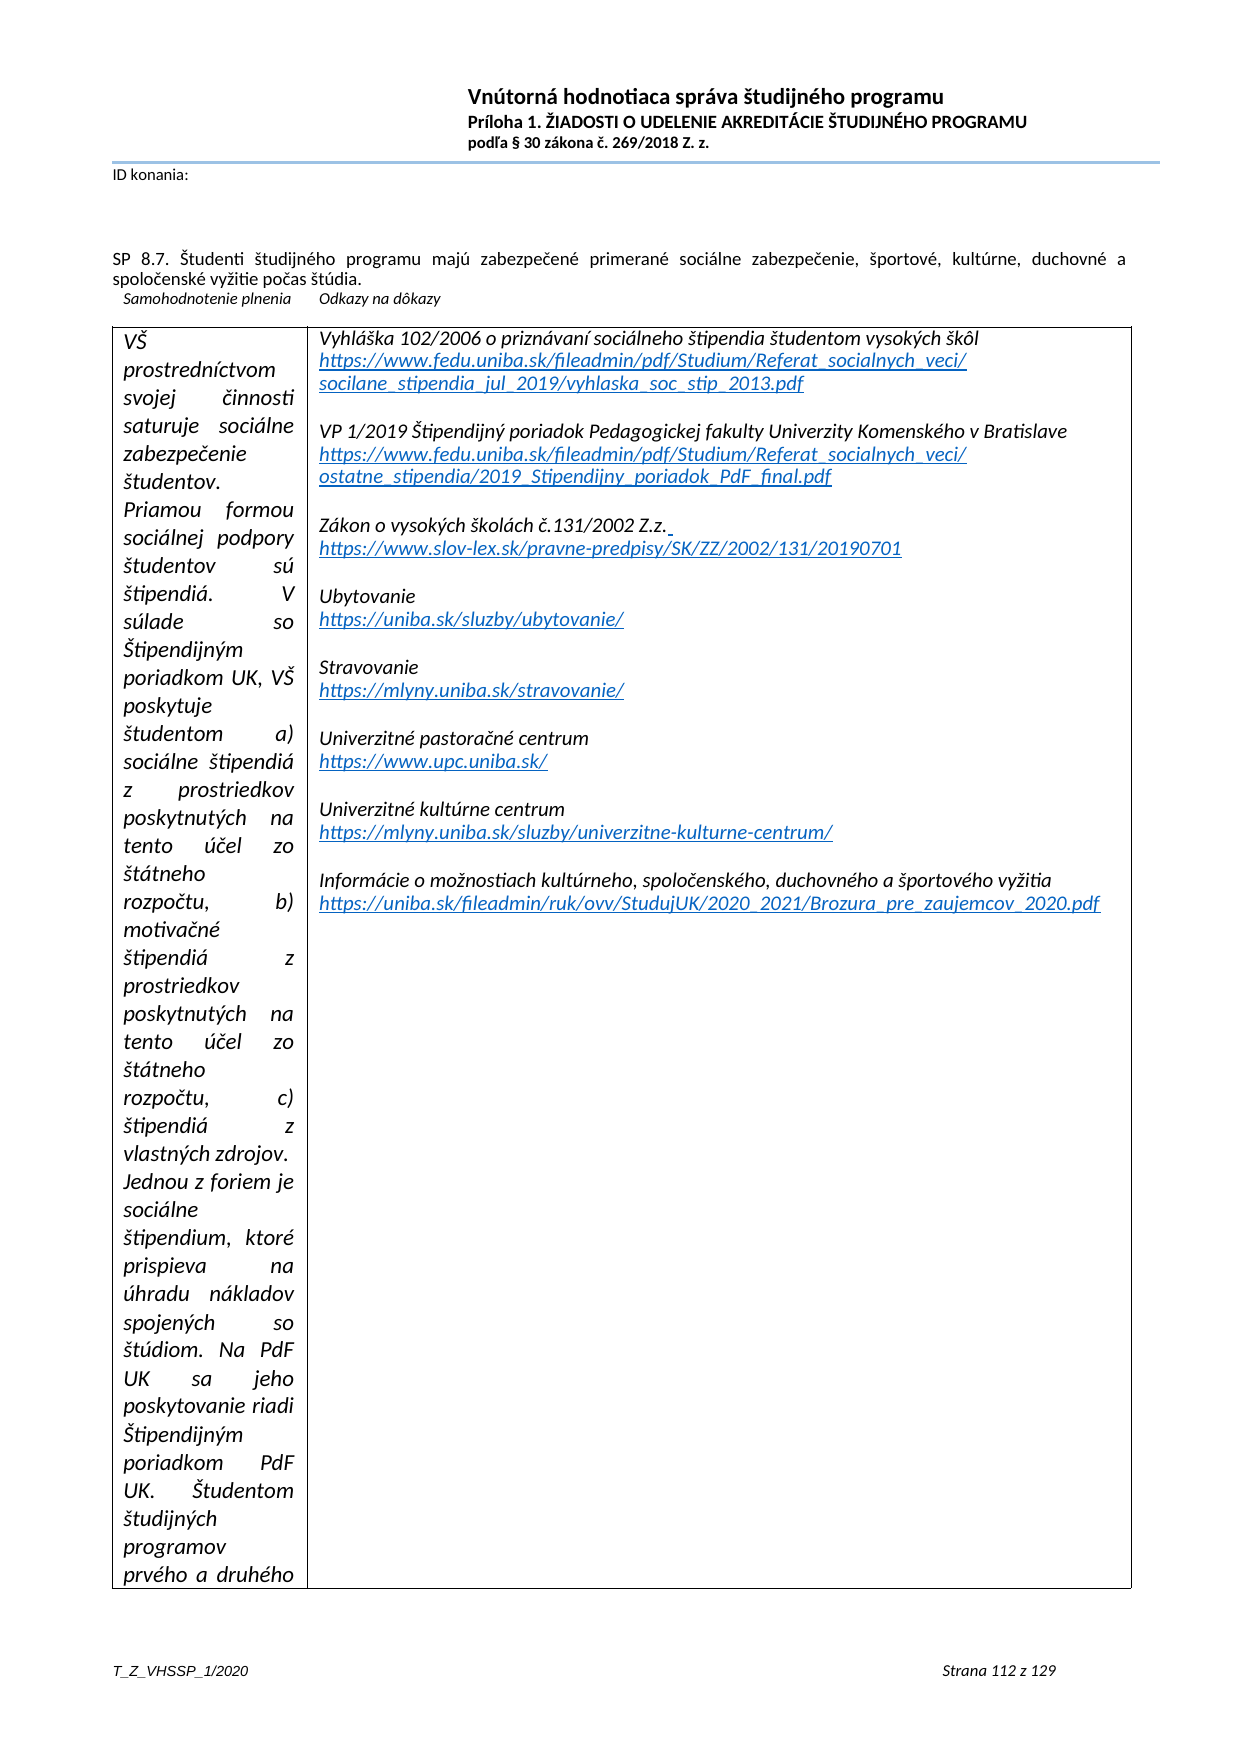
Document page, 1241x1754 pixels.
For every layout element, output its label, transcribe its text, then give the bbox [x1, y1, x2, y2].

table_header Odkazy na dôkazy [308, 290, 1131, 326]
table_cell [113, 328, 307, 1588]
table_header Samohodnotenie plnenia [112, 290, 308, 326]
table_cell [308, 328, 1131, 1588]
text SP 8.7. Študenti študijného programu majú zabezpečené primerané sociálne zabezpečenie, športové, kultúrne, duchovné a spoločenské vyžitie počas štúdia. [112, 248, 1128, 290]
